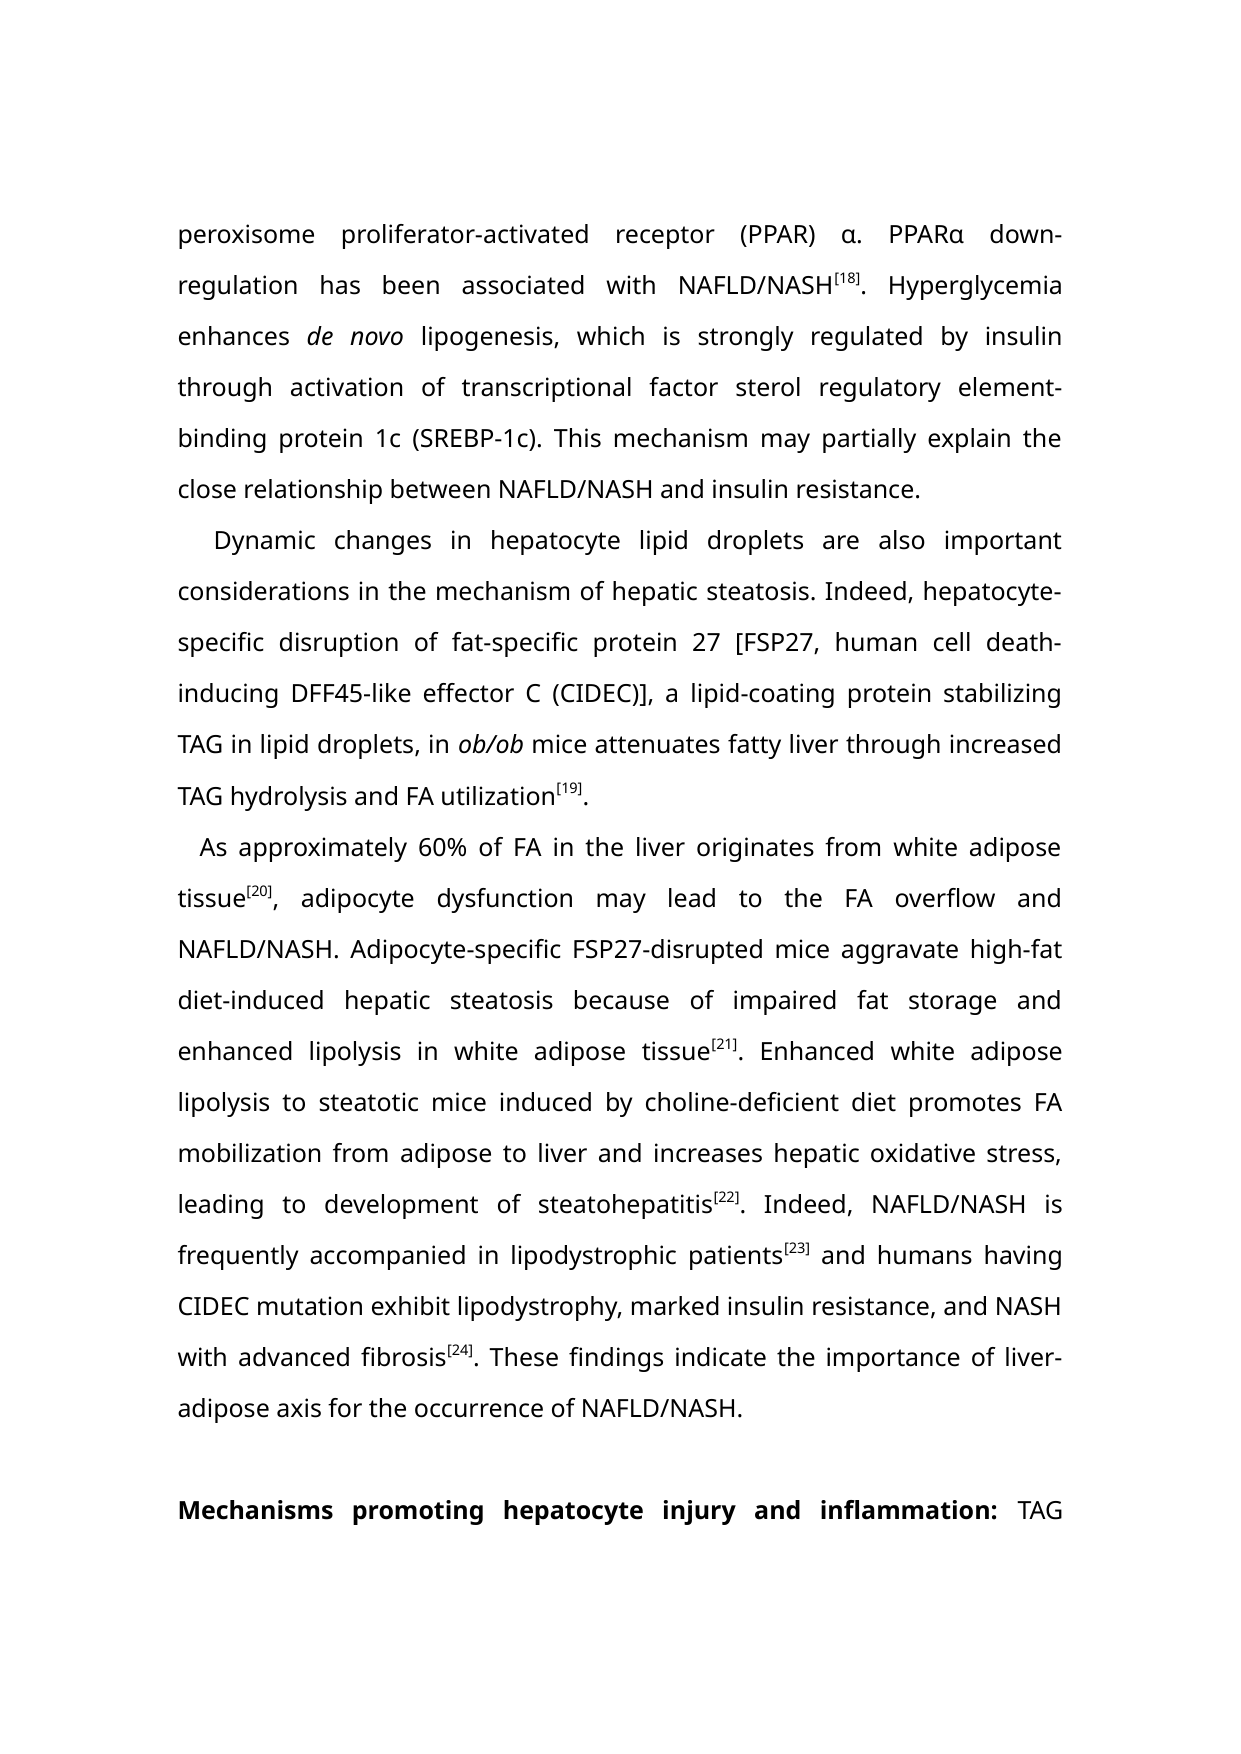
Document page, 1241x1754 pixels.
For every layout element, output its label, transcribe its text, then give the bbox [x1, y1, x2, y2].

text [177, 1493, 1063, 1527]
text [177, 217, 1063, 506]
text Dynamic changes in hepatocyte lipid droplets are also important considerations in the mechanism of hepatic steatosis. Indeed, hepatocyte-specific disruption of fat-specific protein 27 [FSP27, human cell death-inducing DFF45-like effector C (CIDEC)], a lipid-coating protein stabilizing TAG in lipid droplets, in ob/ob mice attenuates fatty liver through increased TAG hydrolysis and FA utilization[19]. [177, 523, 1063, 812]
text As approximately 60% of FA in the liver originates from white adipose tissue[20], adipocyte dysfunction may lead to the FA overflow and NAFLD/NASH. Adipocyte-specific FSP27-disrupted mice aggravate high-fat diet-induced hepatic steatosis because of impaired fat storage and enhanced lipolysis in white adipose tissue[21]. Enhanced white adipose lipolysis to steatotic mice induced by choline-deficient diet promotes FA mobilization from adipose to liver and increases hepatic oxidative stress, leading to development of steatohepatitis[22]. Indeed, NAFLD/NASH is frequently accompanied in lipodystrophic patients[23] and humans having CIDEC mutation exhibit lipodystrophy, marked insulin resistance, and NASH with advanced fibrosis[24]. These findings indicate the importance of liver-adipose axis for the occurrence of NAFLD/NASH. [177, 829, 1063, 1425]
